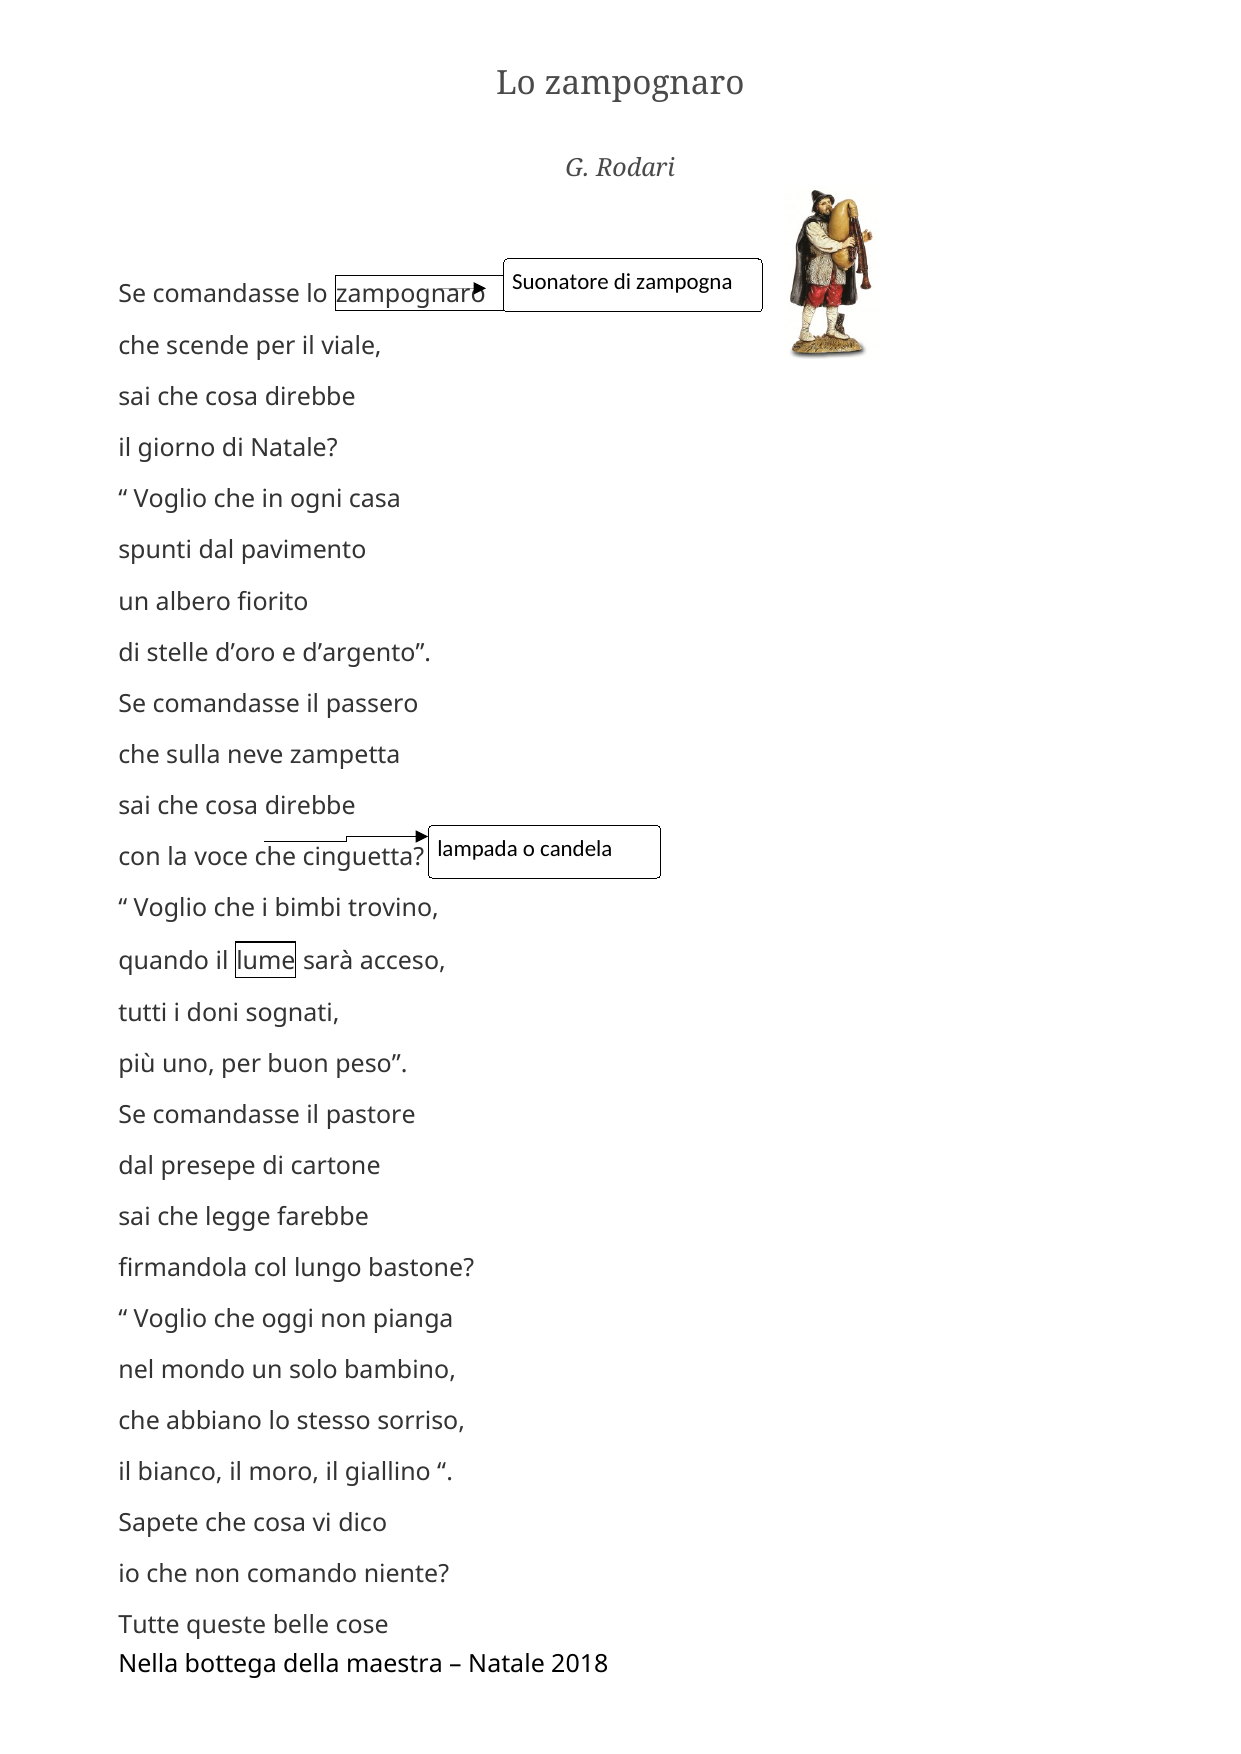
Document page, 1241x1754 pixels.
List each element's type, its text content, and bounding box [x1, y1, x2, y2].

text Lo zampognaro [118, 59, 1122, 104]
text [118, 275, 1122, 1641]
picture [784, 185, 880, 359]
text G. Rodari [118, 150, 1122, 184]
